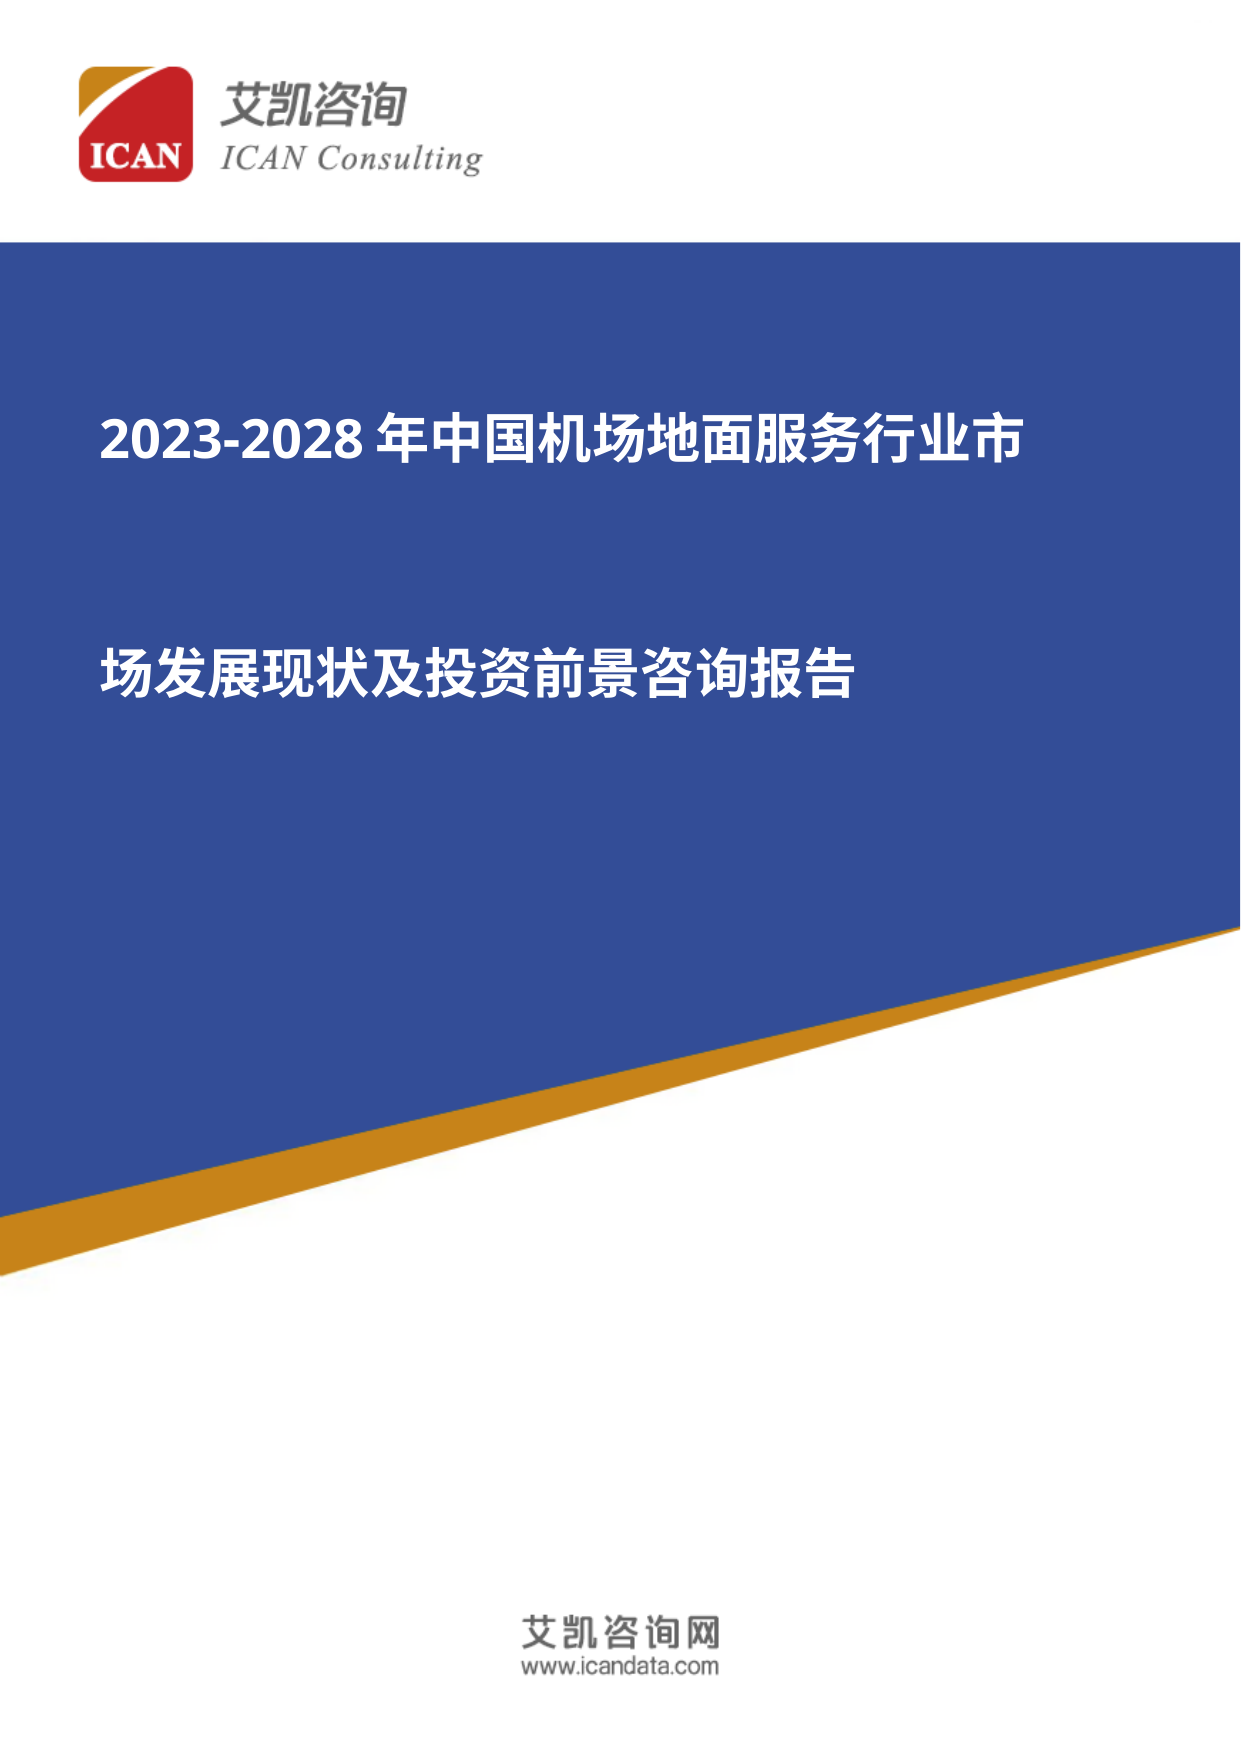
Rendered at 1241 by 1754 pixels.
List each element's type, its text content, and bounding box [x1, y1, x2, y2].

picture [0, 5, 1241, 1754]
subtitle 2023-2028年中国机场地面服务行业市场发展现状及投资前景咨询报告 [99, 386, 1053, 718]
